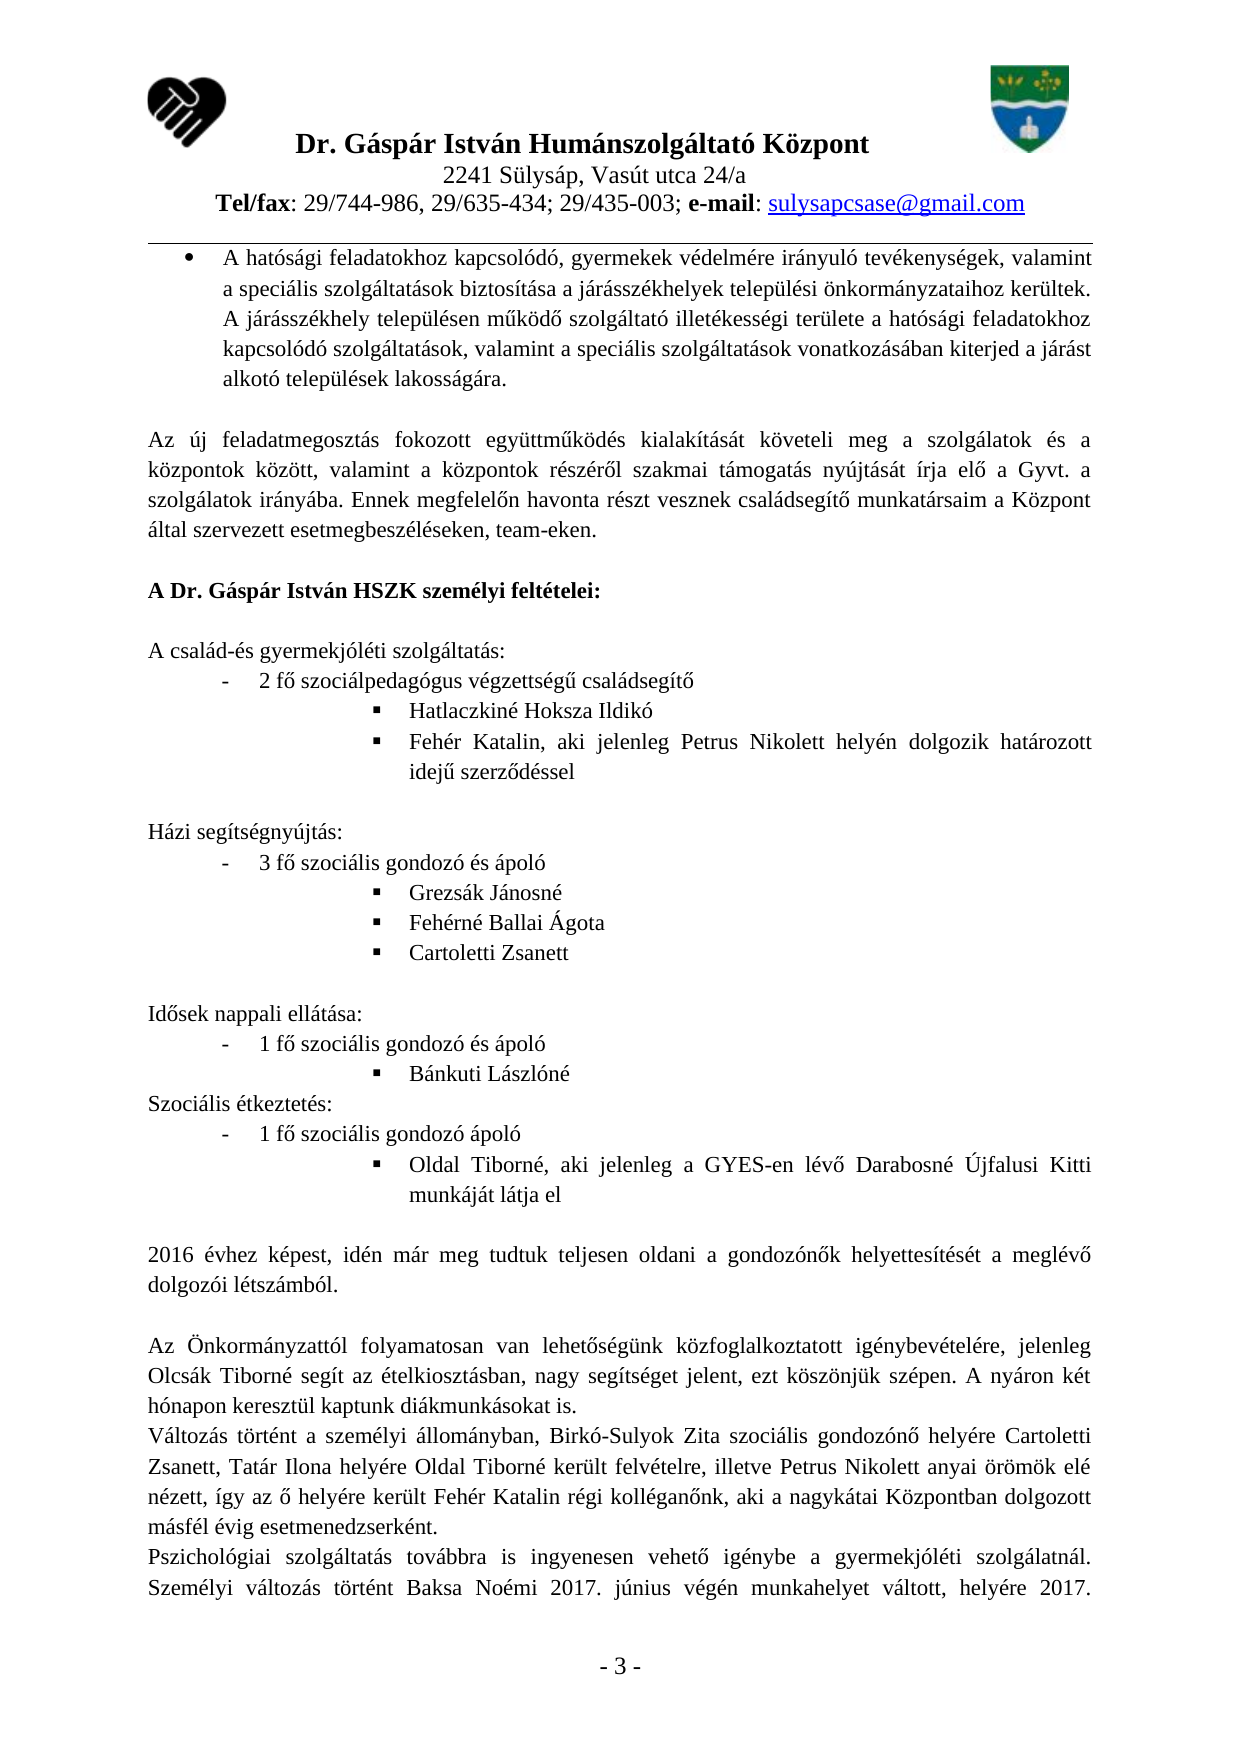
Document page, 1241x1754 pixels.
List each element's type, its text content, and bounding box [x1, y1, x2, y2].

text Változás történt a személyi állományban, Birkó-Sulyok Zita szociális gondozónő helyére Cartoletti Zsanett, Tatár Ilona helyére Oldal Tiborné került felvételre, illetve Petrus Nikolett anyai örömök elé nézett, így az ő helyére került Fehér Katalin régi kolléganőnk, aki a nagykátai Központban dolgozott másfél évig esetmenedzserként. [148, 1422, 1093, 1539]
list 1 fő szociális gondozó és ápoló [221, 1030, 1093, 1056]
picture [990, 65, 1069, 153]
text A Dr. Gáspár István HSZK személyi feltételei: [148, 577, 1093, 603]
text Szociális étkeztetés: [148, 1090, 1093, 1117]
text Az új feladatmegosztás fokozott együttműködés kialakítását követeli meg a szolgálatok és a központok között, valamint a központok részéről szakmai támogatás nyújtását írja elő a Gyvt. a szolgálatok irányába. Ennek megfelelőn havonta részt vesznek családsegítő munkatársaim a Központ által szervezett esetmegbeszéléseken, team-eken. [148, 426, 1093, 543]
list Fehérné Ballai Ágota [371, 909, 1093, 935]
list 1 fő szociális gondozó ápoló [221, 1120, 1093, 1147]
list Bánkuti Lászlóné [371, 1060, 1093, 1086]
list Hatlaczkiné Hoksza Ildikó [371, 697, 1093, 724]
list Cartoletti Zsanett [371, 939, 1093, 966]
list Oldal Tiborné, aki jelenleg a GYES-en lévő Darabosné Újfalusi Kitti munkáját látja el [371, 1151, 1093, 1207]
list 3 fő szociális gondozó és ápoló [221, 848, 1093, 875]
text 2016 évhez képest, idén már meg tudtuk teljesen oldani a gondozónők helyettesítését a meglévő dolgozói létszámból. [148, 1241, 1093, 1298]
text A család-és gyermekjóléti szolgáltatás: [148, 637, 1093, 663]
list Fehér Katalin, aki jelenleg Petrus Nikolett helyén dolgozik határozott idejű szerződéssel [371, 728, 1093, 784]
text Idősek nappali ellátása: [148, 999, 1093, 1026]
picture [147, 73, 228, 154]
list A hatósági feladatokhoz kapcsolódó, gyermekek védelmére irányuló tevékenységek, valamint a speciális szolgáltatások biztosítása a járásszékhelyek települési önkormányzataihoz kerültek. A járásszékhely településen működő szolgáltató illetékességi területe a hatósági feladatokhoz kapcsolódó szolgáltatások, valamint a speciális szolgáltatások vonatkozásában kiterjed a járást alkotó települések lakosságára. [185, 244, 1093, 392]
text Az Önkormányzattól folyamatosan van lehetőségünk közfoglalkoztatott igénybevételére, jelenleg Olcsák Tiborné segít az ételkiosztásban, nagy segítséget jelent, ezt köszönjük szépen. A nyáron két hónapon keresztül kaptunk diákmunkásokat is. [148, 1332, 1093, 1419]
text Házi segítségnyújtás: [148, 818, 1093, 845]
list 2 fő szociálpedagógus végzettségű családsegítő [221, 667, 1093, 694]
list Grezsák Jánosné [371, 879, 1093, 905]
